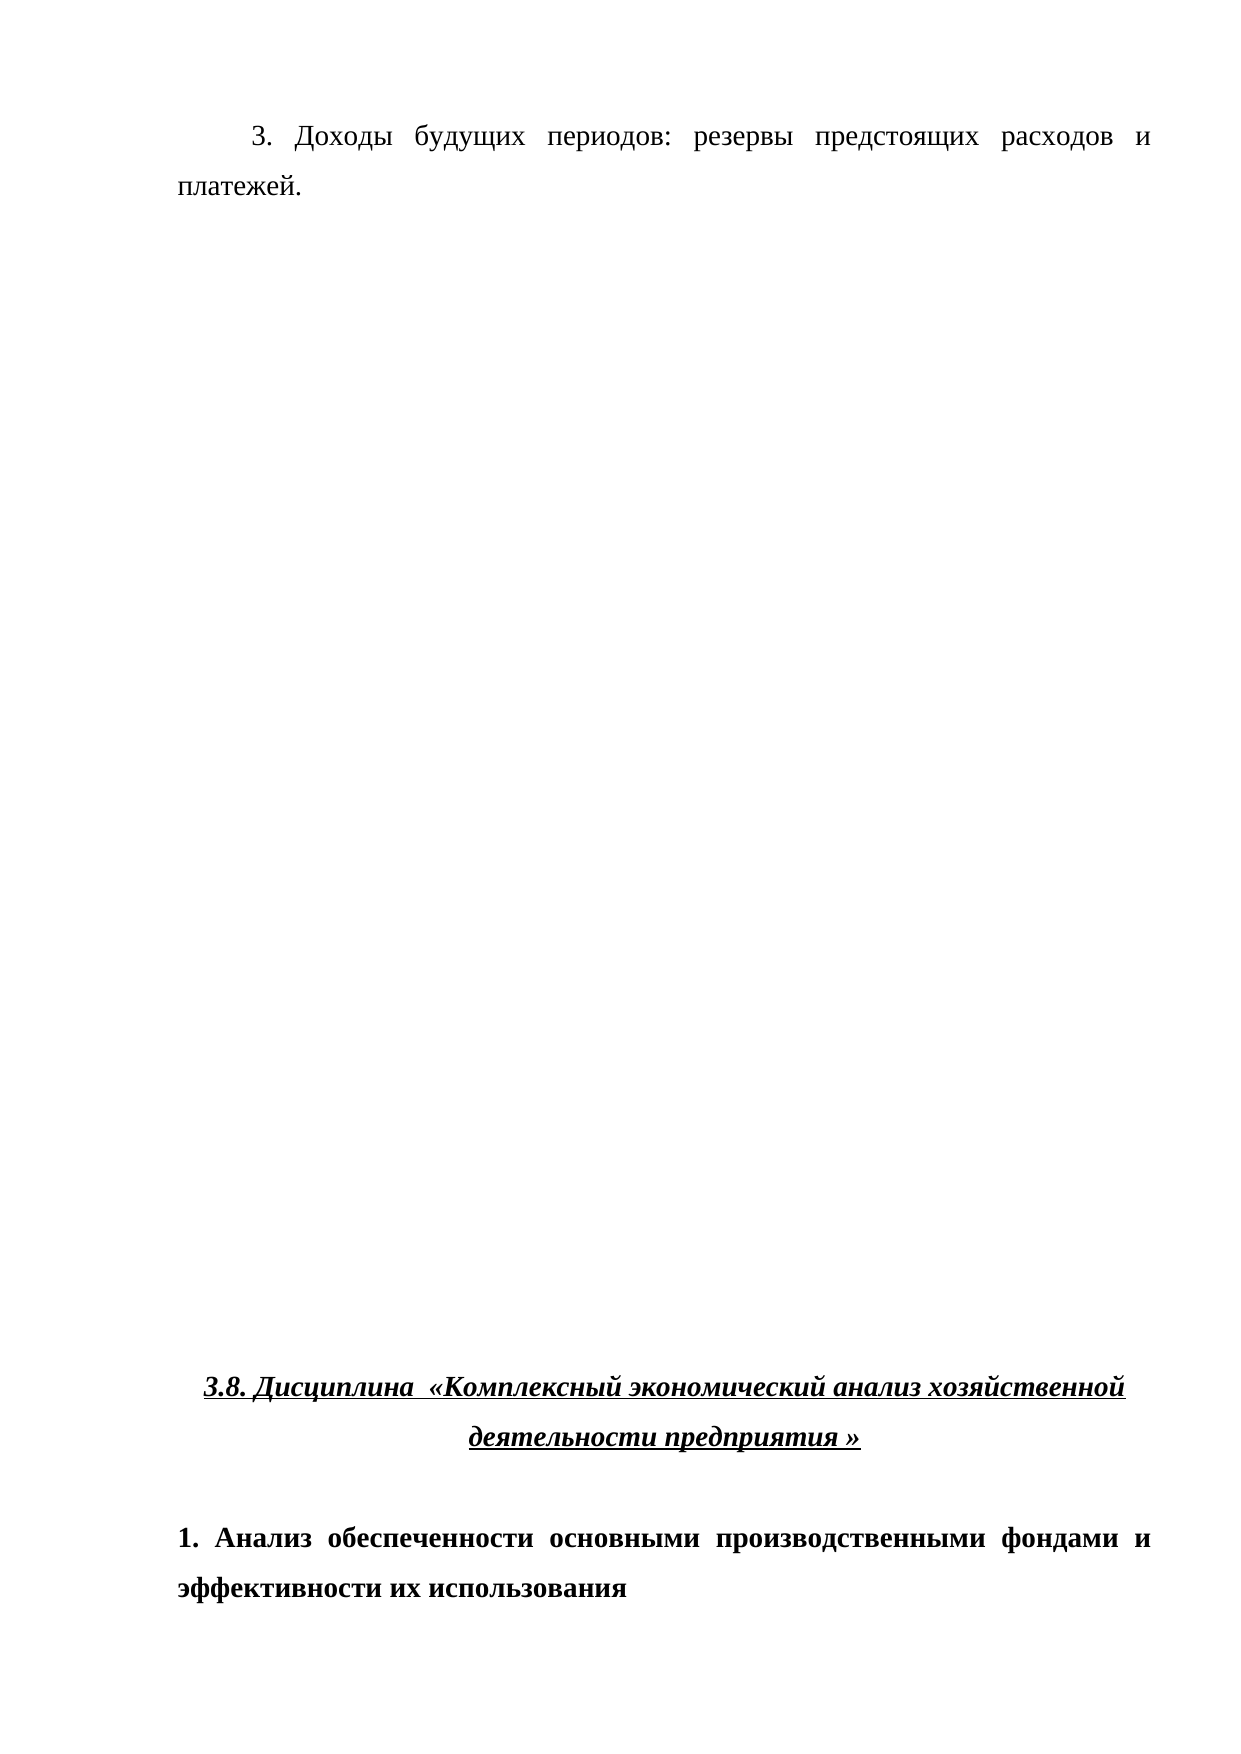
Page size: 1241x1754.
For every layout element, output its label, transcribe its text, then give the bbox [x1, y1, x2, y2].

text 3.8. Дисциплина «Комплексный экономический анализ хозяйственной деятельности предприятия » [177, 1369, 1152, 1453]
text 3. Доходы будущих периодов: резервы предстоящих расходов и платежей. [177, 118, 1152, 202]
text 1. Анализ обеспеченности основными производственными фондами и эффективности их использования [177, 1520, 1152, 1603]
